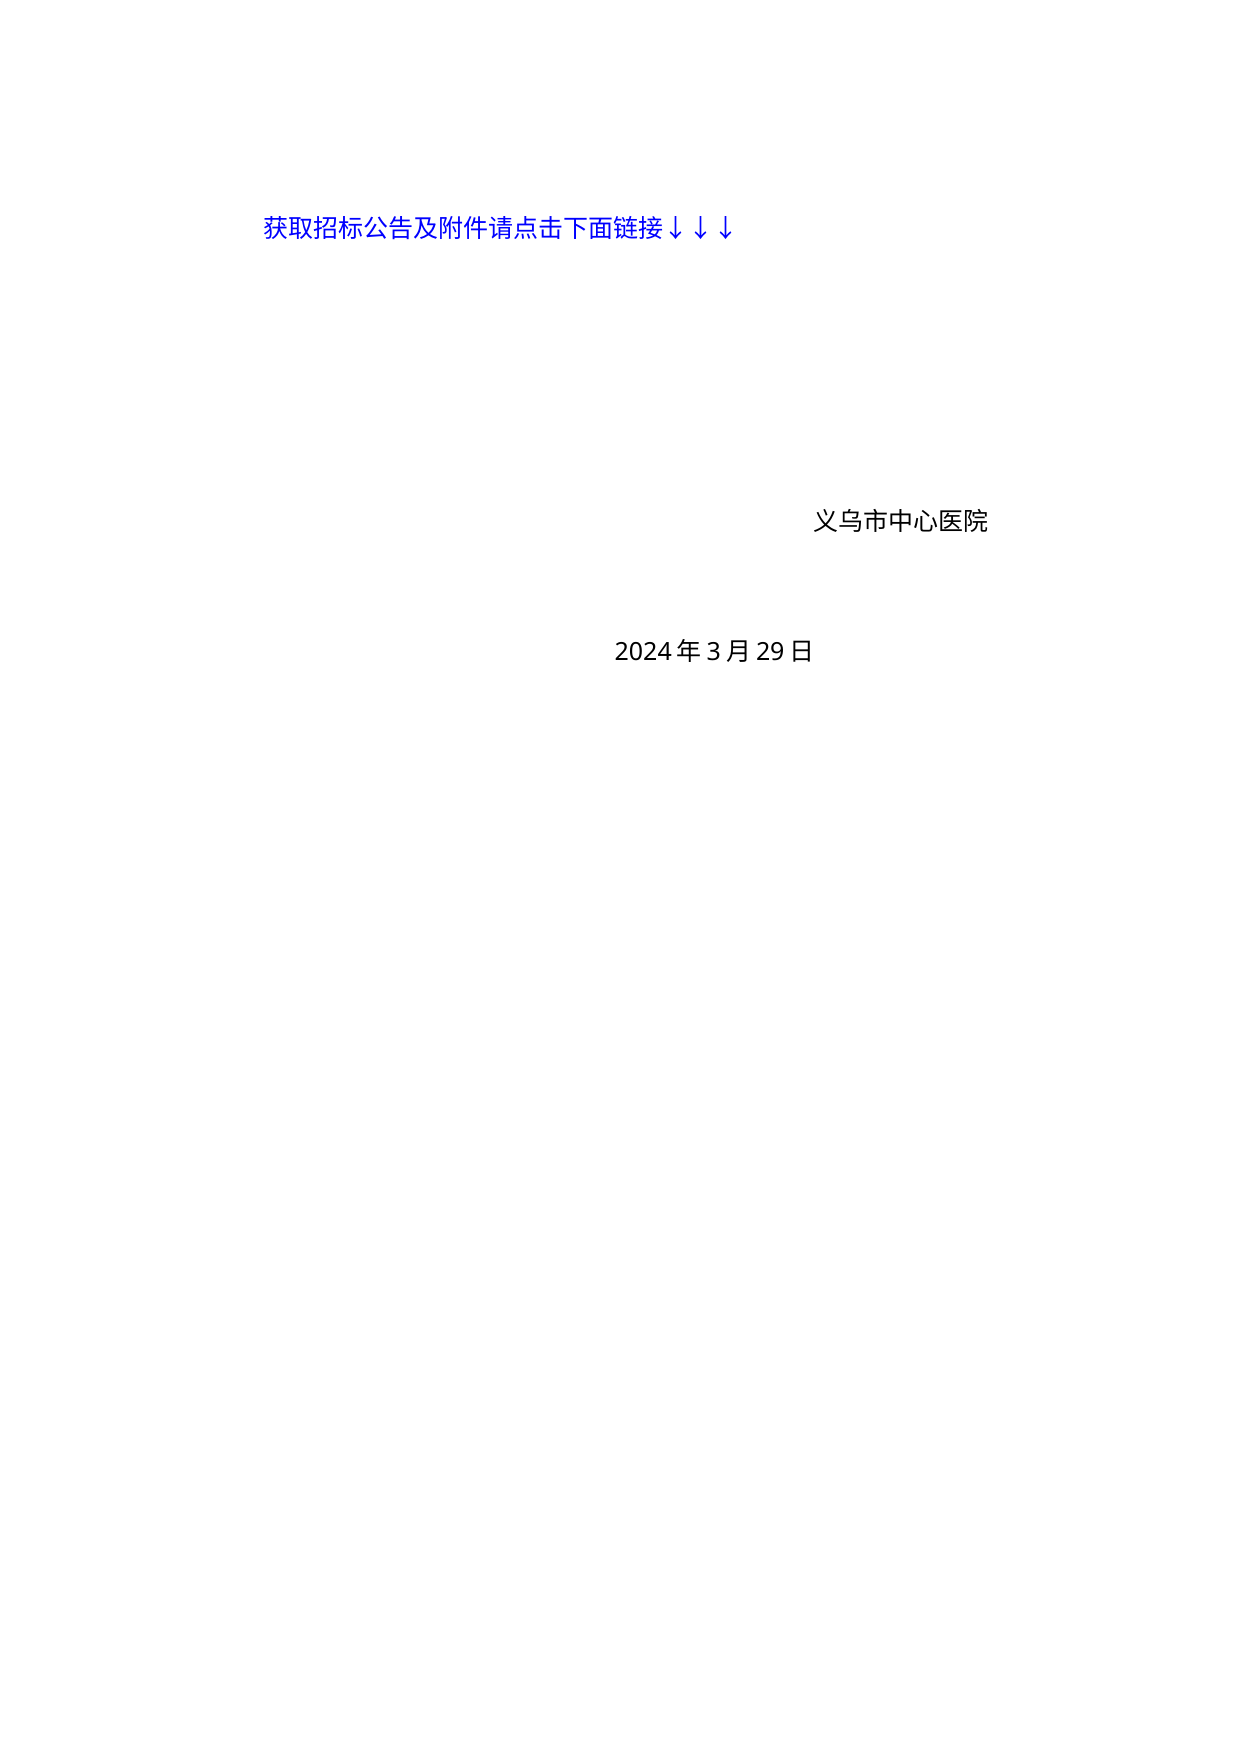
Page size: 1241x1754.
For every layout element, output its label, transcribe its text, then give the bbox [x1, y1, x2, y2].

text 义乌市中心医院 [188, 487, 1052, 552]
text 2024年3月29日 [296, 617, 1052, 682]
text 获取招标公告及附件请点击下面链接↓↓↓ [188, 194, 1052, 259]
